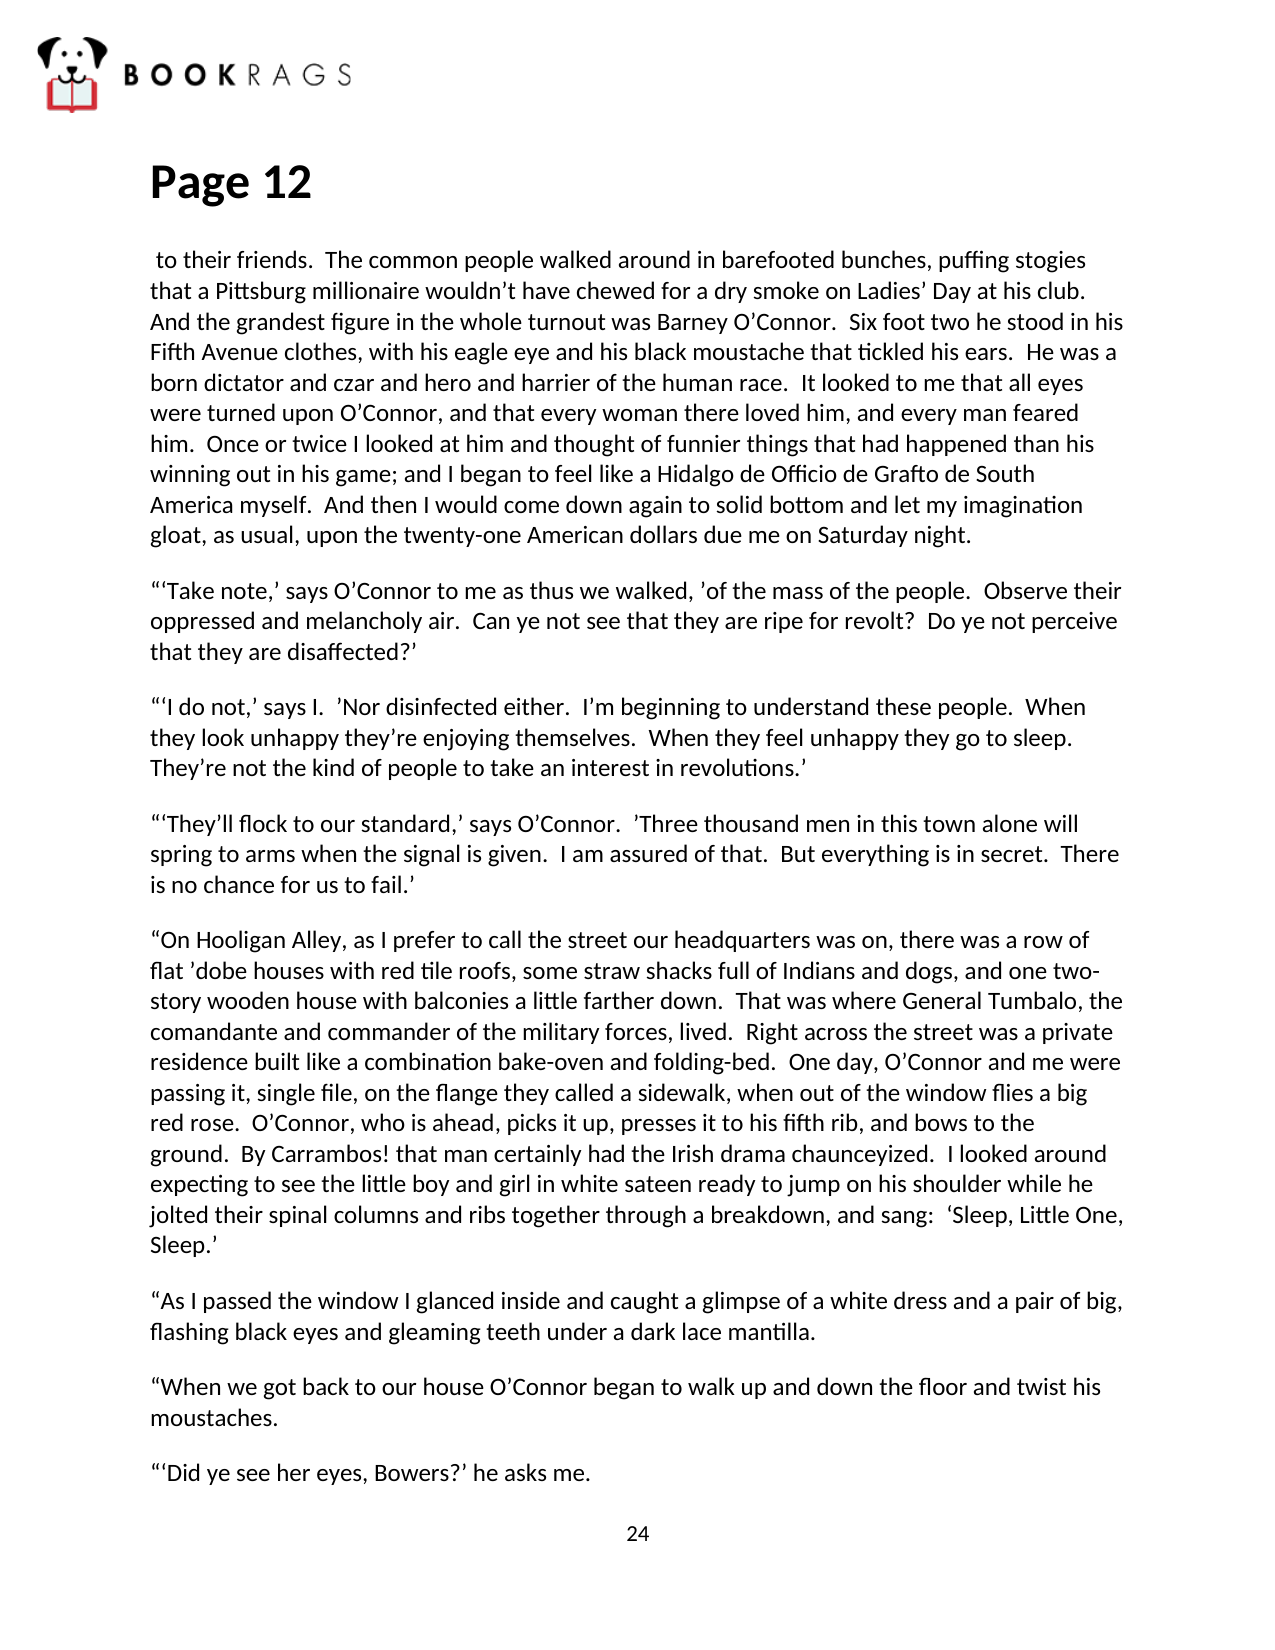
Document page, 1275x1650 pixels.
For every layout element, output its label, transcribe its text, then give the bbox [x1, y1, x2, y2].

picture [37, 37, 351, 113]
text Page 12 [150, 150, 1125, 211]
text “As I passed the window I glanced inside and caught a glimpse of a white dress and a pair of big, flashing black eyes and gleaming teeth under a dark lace mantilla. [150, 1285, 1125, 1346]
text “On Hooligan Alley, as I prefer to call the street our headquarters was on, there was a row of flat ’dobe houses with red tile roofs, some straw shacks full of Indians and dogs, and one two-story wooden house with balconies a little farther down. That was where General Tumbalo, the comandante and commander of the military forces, lived. Right across the street was a private residence built like a combination bake-oven and folding-bed. One day, O’Connor and me were passing it, single file, on the flange they called a sidewalk, when out of the window flies a big red rose. O’Connor, who is ahead, picks it up, presses it to his fifth rib, and bows to the ground. By Carrambos! that man certainly had the Irish drama chaunceyized. I looked around expecting to see the little boy and girl in white sateen ready to jump on his shoulder while he jolted their spinal columns and ribs together through a breakdown, and sang: ‘Sleep, Little One, Sleep.’ [150, 924, 1125, 1260]
text “‘Did ye see her eyes, Bowers?’ he asks me. [150, 1457, 1125, 1488]
text “‘I do not,’ says I. ’Nor disinfected either. I’m beginning to understand these people. When they look unhappy they’re enjoying themselves. When they feel unhappy they go to sleep. They’re not the kind of people to take an interest in revolutions.’ [150, 691, 1125, 783]
text “‘They’ll flock to our standard,’ says O’Connor. ’Three thousand men in this town alone will spring to arms when the signal is given. I am assured of that. But everything is in secret. There is no chance for us to fail.’ [150, 808, 1125, 899]
text to their friends. The common people walked around in barefooted bunches, puffing stogies that a Pittsburg millionaire wouldn’t have chewed for a dry smoke on Ladies’ Day at his club. And the grandest figure in the whole turnout was Barney O’Connor. Six foot two he stood in his Fifth Avenue clothes, with his eagle eye and his black moustache that tickled his ears. He was a born dictator and czar and hero and harrier of the human race. It looked to me that all eyes were turned upon O’Connor, and that every woman there loved him, and every man feared him. Once or twice I looked at him and thought of funnier things that had happened than his winning out in his game; and I began to feel like a Hidalgo de Officio de Grafto de South America myself. And then I would come down again to solid bottom and let my imagination gloat, as usual, upon the twenty-one American dollars due me on Saturday night. [150, 244, 1125, 550]
text “When we got back to our house O’Connor began to walk up and down the floor and twist his moustaches. [150, 1371, 1125, 1432]
text “‘Take note,’ says O’Connor to me as thus we walked, ’of the mass of the people. Observe their oppressed and melancholy air. Can ye not see that they are ripe for revolt? Do ye not perceive that they are disaffected?’ [150, 575, 1125, 666]
